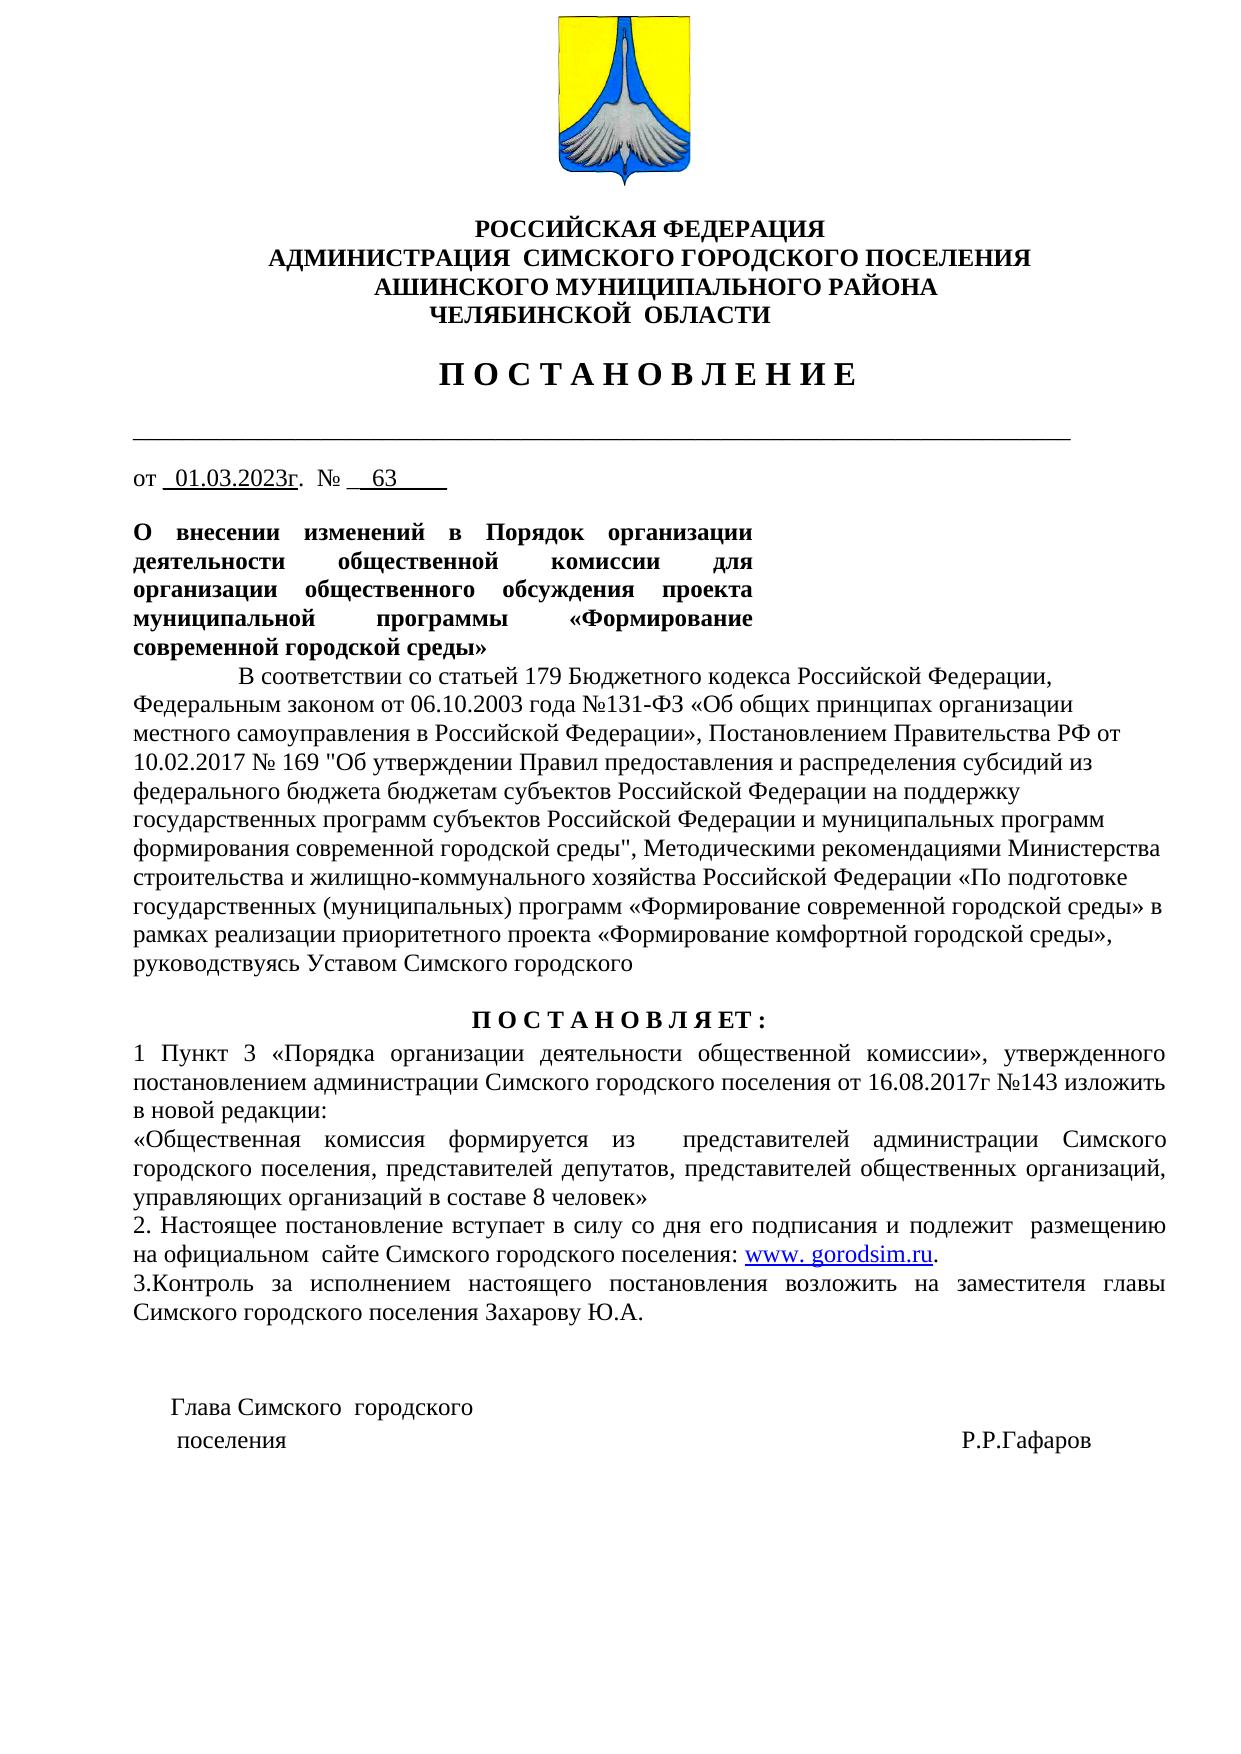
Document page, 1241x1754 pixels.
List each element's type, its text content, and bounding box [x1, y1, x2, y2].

subtitle АДМИНИСТРАЦИЯ СИМСКОГО ГОРОДСКОГО ПОСЕЛЕНИЯ [133, 243, 1167, 272]
text ЧЕЛЯБИНСКОЙ ОБЛАСТИ [133, 301, 1167, 329]
text 3.Контроль за исполнением настоящего постановления возложить на заместителя главы Симского городского поселения Захарову Ю.А. [133, 1268, 1167, 1326]
text В соответствии со статьей 179 Бюджетного кодекса Российской Федерации, Федеральным законом от 06.10.2003 года №131-ФЗ «Об общих принципах организации местного самоуправления в Российской Федерации», Постановлением Правительства РФ от 10.02.2017 № 169 "Об утверждении Правил предоставления и распределения субсидий из федерального бюджета бюджетам субъектов Российской Федерации на поддержку государственных программ субъектов Российской Федерации и муниципальных программ формирования современной городской среды", Методическими рекомендациями Министерства строительства и жилищно-коммунального хозяйства Российской Федерации «По подготовке государственных (муниципальных) программ «Формирование современной городской среды» в рамках реализации приоритетного проекта «Формирование комфортной городской среды», руководствуясь Уставом Симского городского [133, 661, 1167, 977]
subtitle АШИНСКОГО МУНИЦИПАЛЬНОГО РАЙОНА [133, 272, 1167, 301]
text П О С Т А Н О В Л Е Н И Е [133, 354, 1167, 393]
text О внесении изменений в Порядок организации деятельности общественной комиссии для организации общественного обсуждения проекта муниципальной программы «Формирование современной городской среды» [133, 517, 753, 661]
list 1 Пункт 3 «Порядка организации деятельности общественной комиссии», утвержденного постановлением администрации Симского городского поселения от 16.08.2017г №143 изложить в новой редакции: [133, 1038, 1167, 1124]
list 2. Настоящее постановление вступает в силу со дня его подписания и подлежит размещению на официальном сайте Симского городского поселения: www. gorodsim.ru. [133, 1211, 1167, 1268]
picture [558, 16, 691, 186]
text Глава Симского городского [133, 1392, 1167, 1420]
text П О С Т А Н О В Л Я ЕТ : [133, 1005, 1167, 1034]
text от _01.03.2023г. № __63____ [133, 463, 1167, 492]
text «Общественная комиссия формируется из представителей администрации Симского городского поселения, представителей депутатов, представителей общественных организаций, управляющих организаций в составе 8 человек» [133, 1124, 1167, 1211]
text ___________________________________________________________________________ [133, 414, 1167, 442]
subtitle РОССИЙСКАЯ ФЕДЕРАЦИЯ [133, 214, 1167, 243]
text поселения Р.Р.Гафаров [133, 1425, 1167, 1453]
